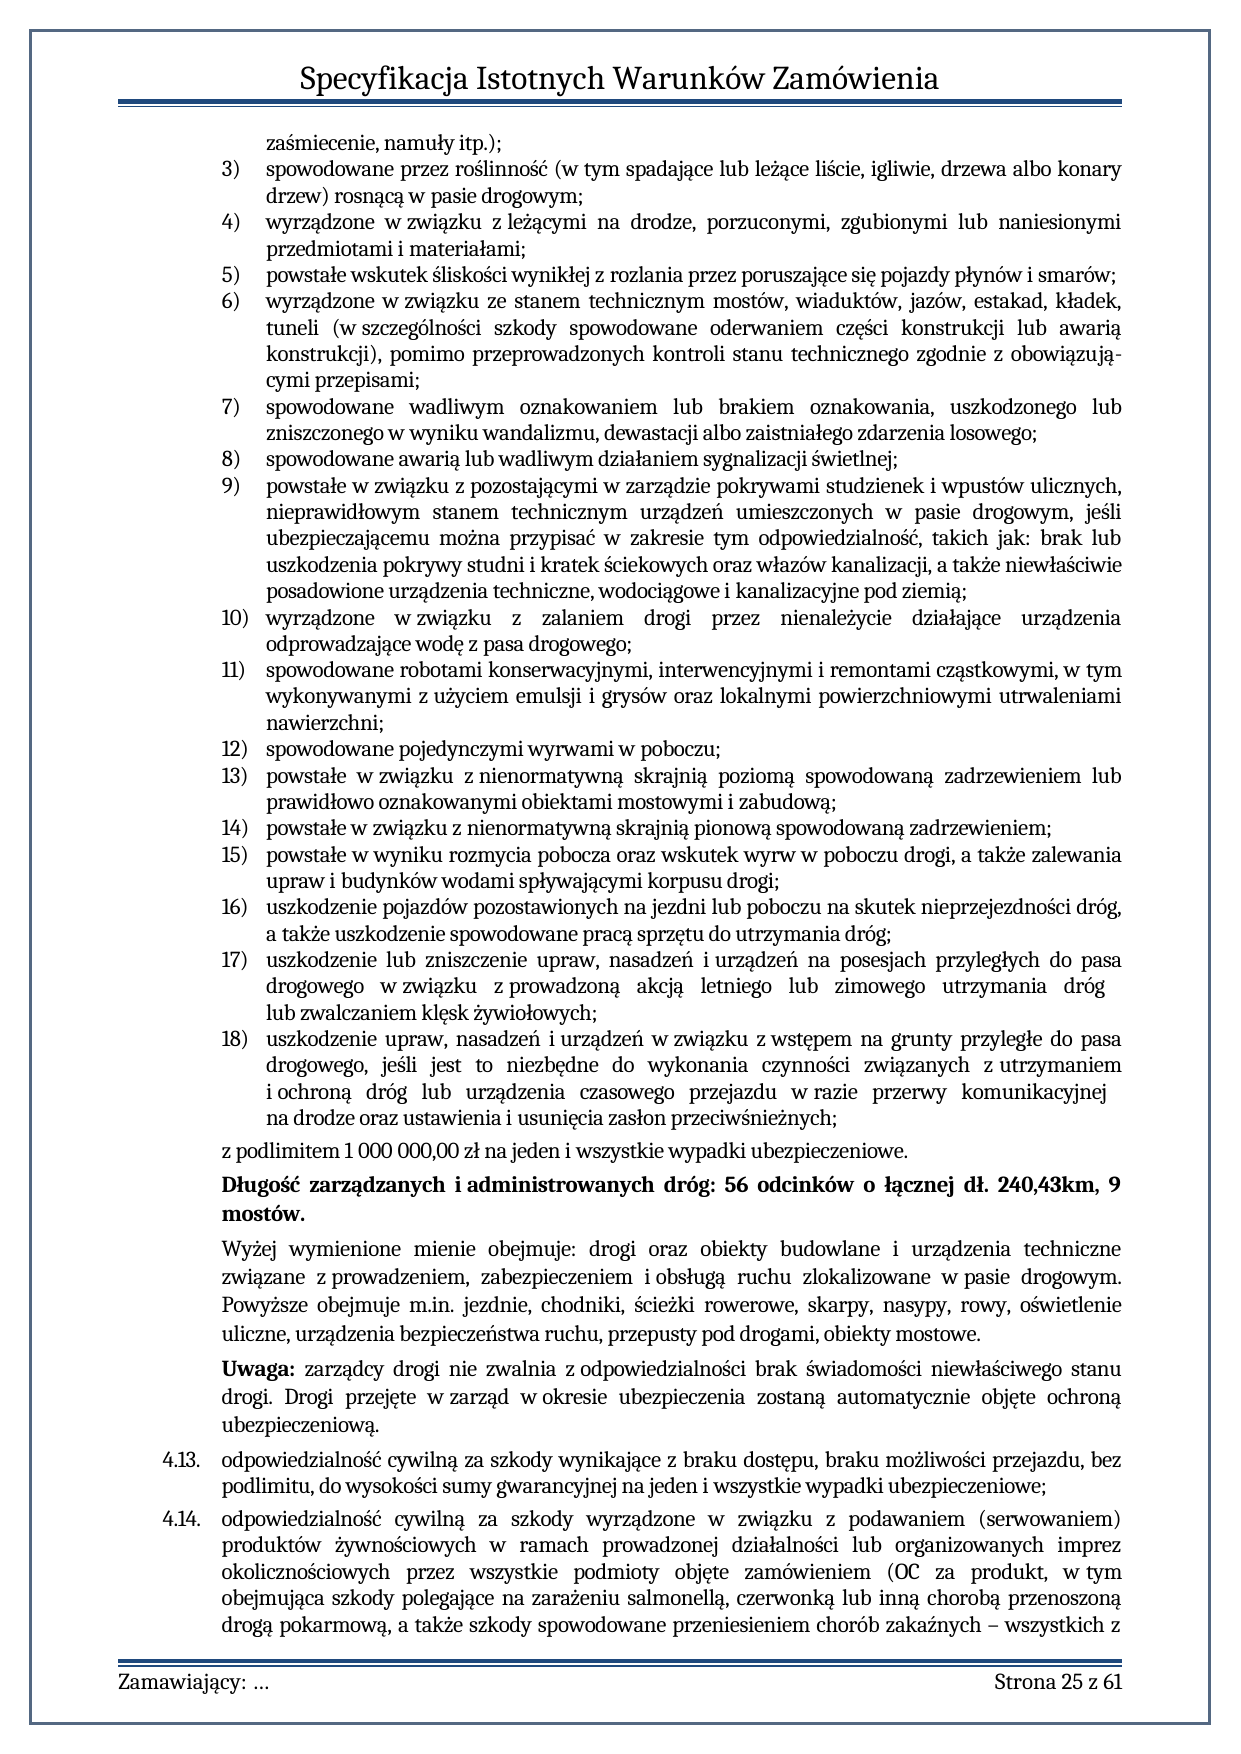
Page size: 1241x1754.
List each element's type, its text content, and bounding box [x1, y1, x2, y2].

text Długość zarządzanych i administrowanych dróg: 56 odcinków o łącznej dł. 240,43km, 9 mostów. [221, 1172, 1122, 1227]
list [222, 130, 1122, 156]
list uszkodzenie lub zniszczenie upraw, nasadzeń i urządzeń na posesjach przyległych do pasa drogowego w związku z prowadzoną akcją letniego lub zimowego utrzymania dróg lub zwalczaniem klęsk żywiołowych; [222, 947, 1122, 1026]
list wyrządzone w związku ze stanem technicznym mostów, wiaduktów, jazów, estakad, kładek, tuneli (w szczególności szkody spowodowane oderwaniem części konstrukcji lub awarią konstrukcji), pomimo przeprowadzonych kontroli stanu technicznego zgodnie z obowiązującymi przepisami; [222, 288, 1122, 393]
list spowodowane przez roślinność (w tym spadające lub leżące liście, igliwie, drzewa albo konary drzew) rosnącą w pasie drogowym; [222, 156, 1122, 209]
list spowodowane pojedynczymi wyrwami w poboczu; [222, 736, 1122, 762]
list uszkodzenie upraw, nasadzeń i urządzeń w związku z wstępem na grunty przyległe do pasa drogowego, jeśli jest to niezbędne do wykonania czynności związanych z utrzymaniem i ochroną dróg lub urządzenia czasowego przejazdu w razie przerwy komunikacyjnej na drodze oraz ustawienia i usunięcia zasłon przeciwśnieżnych; [222, 1026, 1122, 1131]
list uszkodzenie pojazdów pozostawionych na jezdni lub poboczu na skutek nieprzejezdności dróg, a także uszkodzenie spowodowane pracą sprzętu do utrzymania dróg; [222, 894, 1122, 947]
list powstałe w wyniku rozmycia pobocza oraz wskutek wyrw w poboczu drogi, a także zalewania upraw i budynków wodami spływającymi korpusu drogi; [222, 841, 1122, 894]
list powstałe w związku z pozostającymi w zarządzie pokrywami studzienek i wpustów ulicznych, nieprawidłowym stanem technicznym urządzeń umieszczonych w pasie drogowym, jeśli ubezpieczającemu można przypisać w zakresie tym odpowiedzialność, takich jak: brak lub uszkodzenia pokrywy studni i kratek ściekowych oraz włazów kanalizacji, a także niewłaściwie posadowione urządzenia techniczne, wodociągowe i kanalizacyjne pod ziemią; [222, 472, 1122, 604]
list odpowiedzialność cywilną za szkody wynikające z braku dostępu, braku możliwości przejazdu, bez podlimitu, do wysokości sumy gwarancyjnej na jeden i wszystkie wypadki ubezpieczeniowe; [162, 1447, 1122, 1500]
list wyrządzone w związku z leżącymi na drodze, porzuconymi, zgubionymi lub naniesionymi przedmiotami i materiałami; [222, 209, 1122, 262]
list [162, 1506, 1122, 1638]
list powstałe w związku z nienormatywną skrajnią pionową spowodowaną zadrzewieniem; [222, 815, 1122, 841]
text z podlimitem 1 000 000,00 zł na jeden i wszystkie wypadki ubezpieczeniowe. [221, 1138, 1122, 1164]
text Uwaga: zarządcy drogi nie zwalnia z odpowiedzialności brak świadomości niewłaściwego stanu drogi. Drogi przejęte w zarząd w okresie ubezpieczenia zostaną automatycznie objęte ochroną ubezpieczeniową. [221, 1355, 1122, 1439]
text Wyżej wymienione mienie obejmuje: drogi oraz obiekty budowlane i urządzenia techniczne związane z prowadzeniem, zabezpieczeniem i obsługą ruchu zlokalizowane w pasie drogowym. Powyższe obejmuje m.in. jezdnie, chodniki, ścieżki rowerowe, skarpy, nasypy, rowy, oświetlenie uliczne, urządzenia bezpieczeństwa ruchu, przepusty pod drogami, obiekty mostowe. [221, 1235, 1122, 1347]
list spowodowane wadliwym oznakowaniem lub brakiem oznakowania, uszkodzonego lub zniszczonego w wyniku wandalizmu, dewastacji albo zaistniałego zdarzenia losowego; [222, 393, 1122, 446]
list powstałe wskutek śliskości wynikłej z rozlania przez poruszające się pojazdy płynów i smarów; [222, 262, 1122, 288]
list wyrządzone w związku z zalaniem drogi przez nienależycie działające urządzenia odprowadzające wodę z pasa drogowego; [222, 604, 1122, 657]
list spowodowane awarią lub wadliwym działaniem sygnalizacji świetlnej; [222, 446, 1122, 472]
list spowodowane robotami konserwacyjnymi, interwencyjnymi i remontami cząstkowymi, w tym wykonywanymi z użyciem emulsji i grysów oraz lokalnymi powierzchniowymi utrwaleniami nawierzchni; [222, 657, 1122, 736]
list powstałe w związku z nienormatywną skrajnią poziomą spowodowaną zadrzewieniem lub prawidłowo oznakowanymi obiektami mostowymi i zabudową; [222, 762, 1122, 815]
